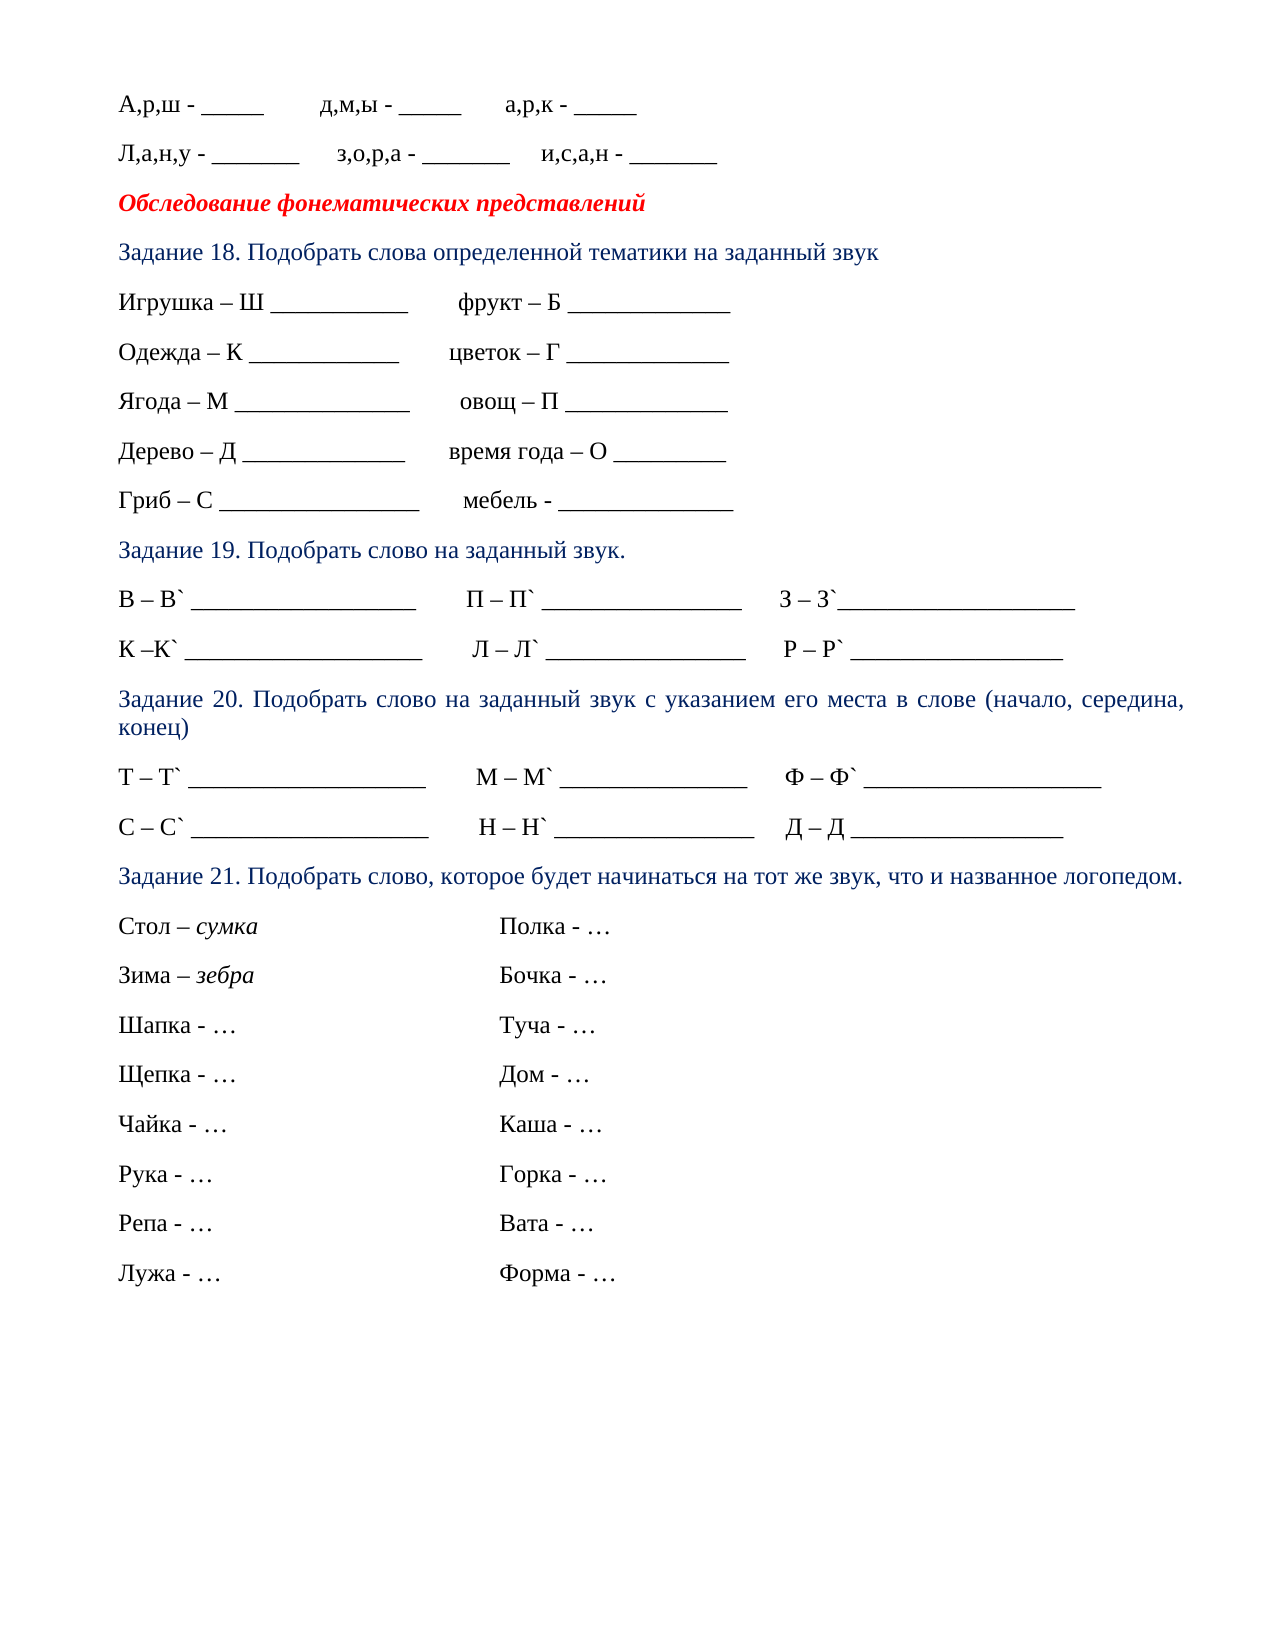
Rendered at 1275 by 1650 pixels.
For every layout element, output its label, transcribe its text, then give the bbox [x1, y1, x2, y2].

text Каша - … [499, 1109, 805, 1138]
text В – В` __________________ П – П` ________________ З – З`___________________ [118, 584, 1186, 613]
text Дерево – Д _____________ время года – О _________ [118, 436, 1186, 464]
text Стол – сумка [118, 911, 424, 939]
text Дом - … [499, 1059, 805, 1088]
text Туча - … [499, 1010, 805, 1039]
text Вата - … [499, 1208, 805, 1237]
text Ягода – М ______________ овощ – П _____________ [118, 386, 1186, 415]
text Полка - … [499, 911, 805, 939]
text Задание 20. Подобрать слово на заданный звук с указанием его места в слове (начало, середина, конец) [118, 684, 1186, 741]
text Т – Т` ___________________ М – М` _______________ Ф – Ф` ___________________ [118, 762, 1186, 791]
text А,р,ш - _____ д,м,ы - _____ а,р,к - _____ [118, 89, 1186, 117]
text Щепка - … [118, 1059, 424, 1088]
text Горка - … [499, 1159, 805, 1187]
text Задание 19. Подобрать слово на заданный звук. [118, 535, 1186, 564]
text Репа - … [118, 1208, 424, 1237]
text Бочка - … [499, 960, 805, 989]
text К –К` ___________________ Л – Л` ________________ Р – Р` _________________ [118, 634, 1186, 663]
text Задание 21. Подобрать слово, которое будет начинаться на тот же звук, что и названное логопедом. [118, 861, 1186, 890]
text С – С` ___________________ Н – Н` ________________ Д – Д _________________ [118, 812, 1186, 840]
text Зима – зебра [118, 960, 424, 989]
text Одежда – К ____________ цветок – Г _____________ [118, 337, 1186, 365]
text Чайка - … [118, 1109, 424, 1138]
text Шапка - … [118, 1010, 424, 1039]
text Гриб – С ________________ мебель - ______________ [118, 485, 1186, 514]
text Лужа - … [118, 1258, 424, 1287]
text Игрушка – Ш ___________ фрукт – Б _____________ [118, 287, 1186, 316]
text Задание 18. Подобрать слова определенной тематики на заданный звук [118, 237, 1186, 266]
text Обследование фонематических представлений [118, 188, 1186, 217]
text Форма - … [499, 1258, 805, 1287]
text Л,а,н,у - _______ з,о,р,а - _______ и,с,а,н - _______ [118, 138, 1186, 167]
text Рука - … [118, 1159, 424, 1187]
